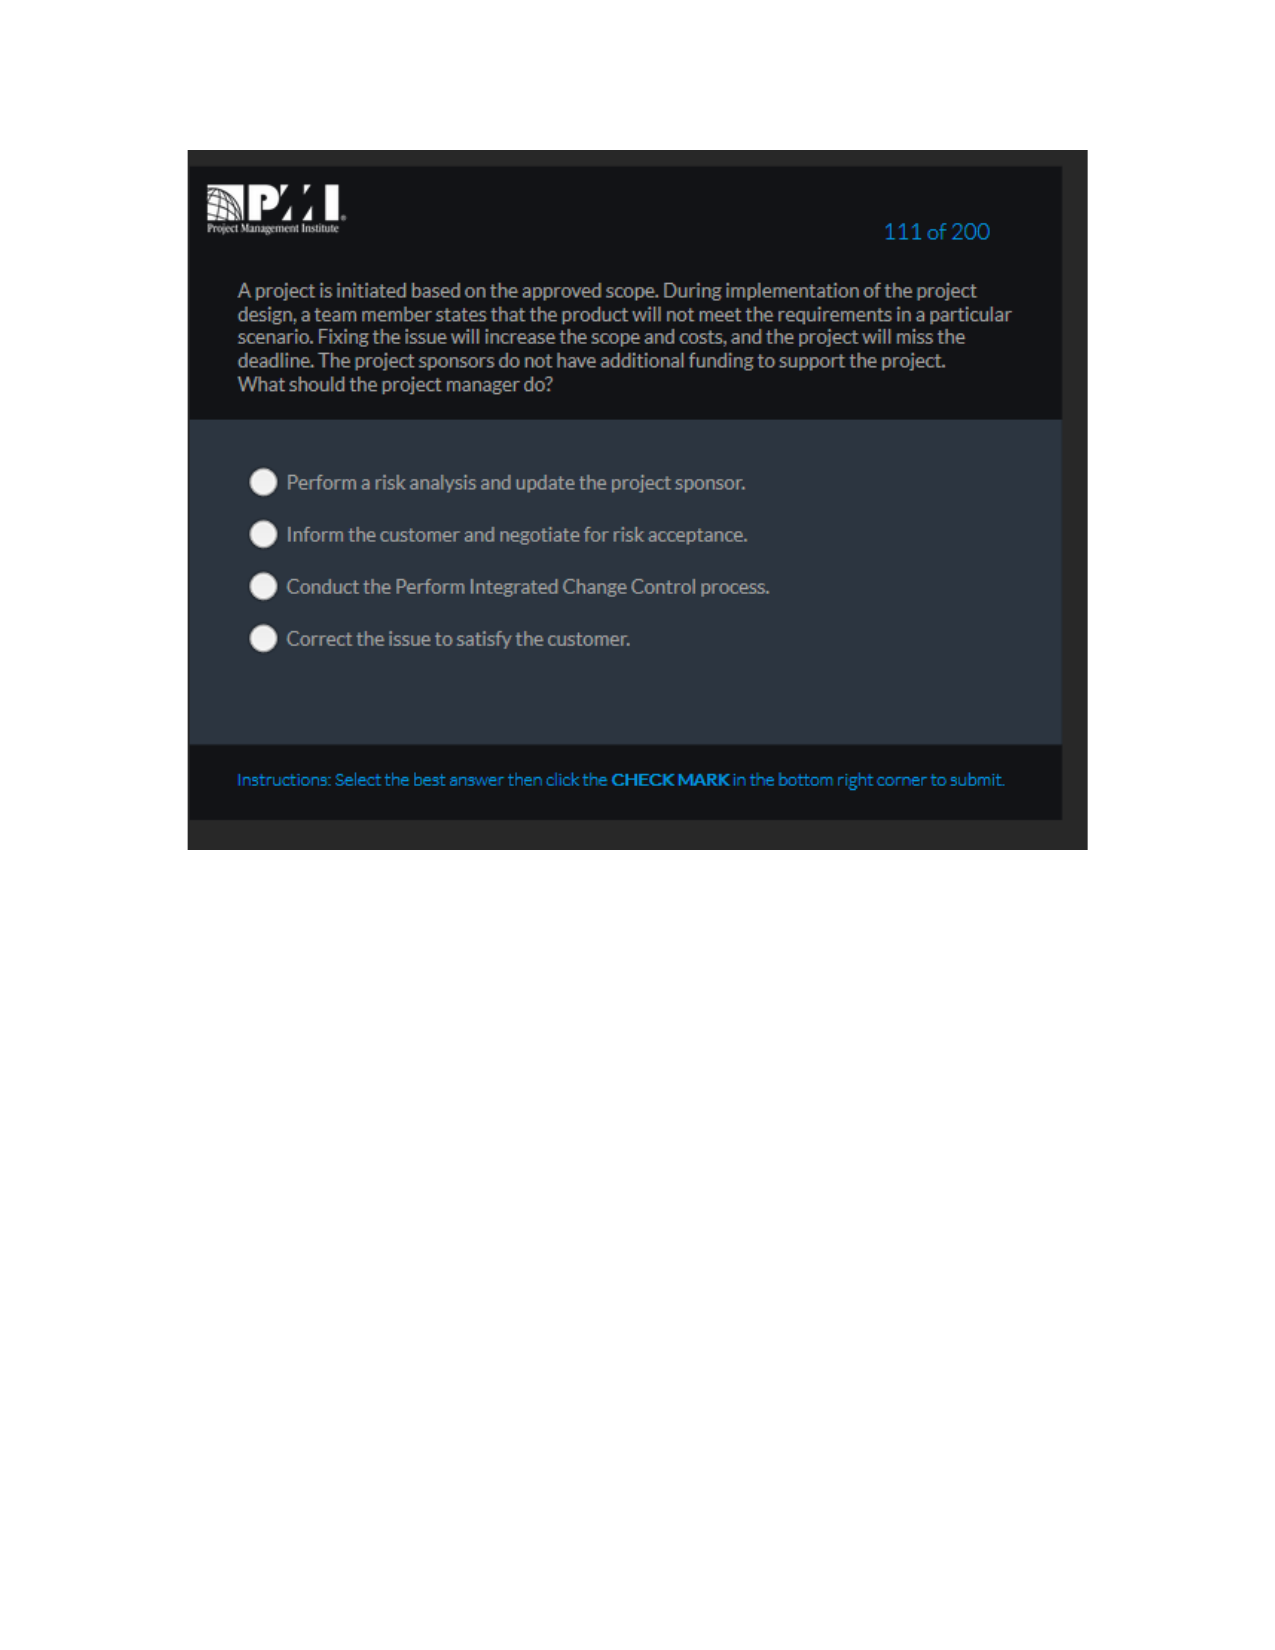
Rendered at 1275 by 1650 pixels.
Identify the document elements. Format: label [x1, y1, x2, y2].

picture [187, 150, 1088, 850]
